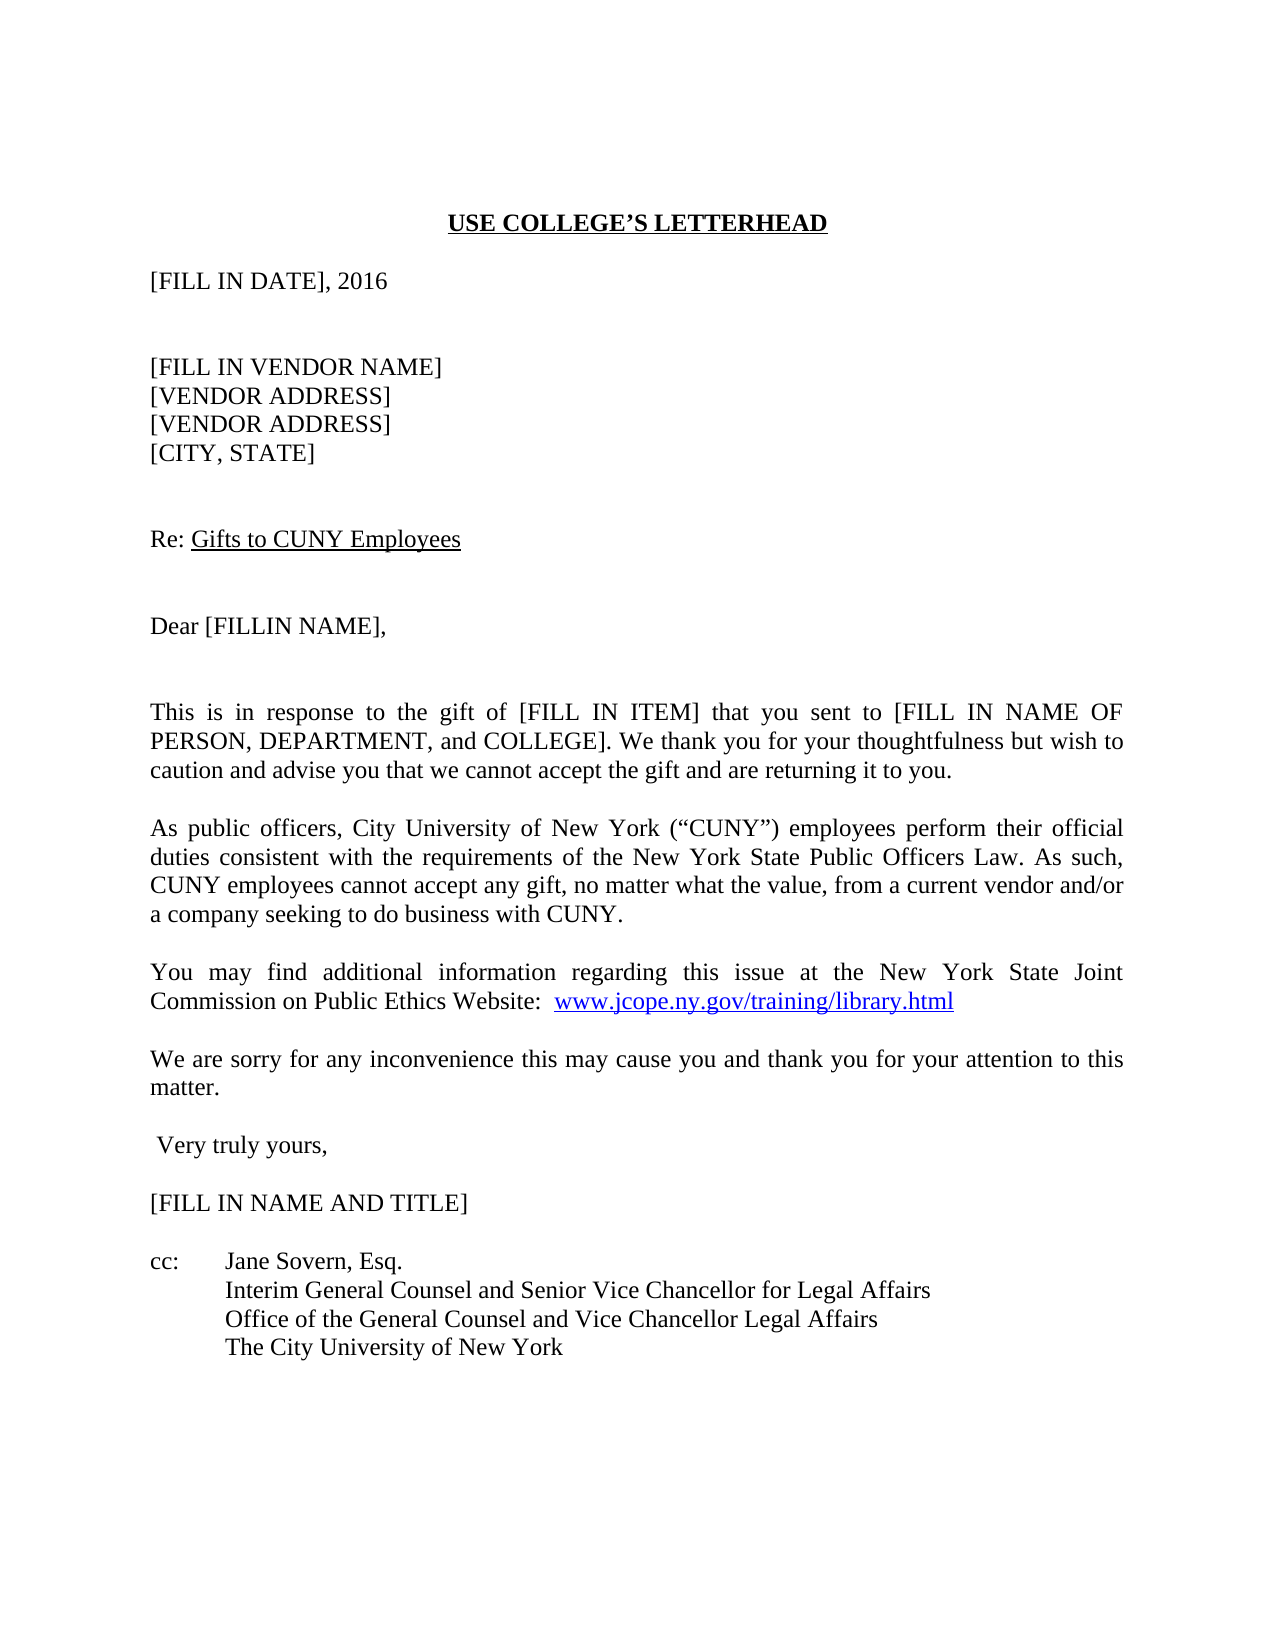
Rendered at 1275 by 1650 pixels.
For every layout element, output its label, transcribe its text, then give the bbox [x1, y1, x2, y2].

text As public officers, City University of New York (“CUNY”) employees perform their official duties consistent with the requirements of the New York State Public Officers Law. As such, CUNY employees cannot accept any gift, no matter what the value, from a current vendor and/or a company seeking to do business with CUNY. [150, 813, 1125, 928]
text [FILL IN NAME AND TITLE] [150, 1188, 1125, 1217]
text We are sorry for any inconvenience this may cause you and thank you for your attention to this matter. [150, 1044, 1125, 1101]
text [FILL IN DATE], 2016 [150, 266, 1125, 294]
text Very truly yours, [150, 1130, 1125, 1159]
text Interim General Counsel and Senior Vice Chancellor for Legal Affairs Office of the General Counsel and Vice Chancellor Legal Affairs The City University of New York [225, 1275, 1125, 1361]
text Dear [FILLIN NAME], [150, 611, 1125, 639]
text Re: Gifts to CUNY Employees [150, 524, 1125, 553]
text USE COLLEGE’S LETTERHEAD [150, 208, 1125, 237]
text cc: Jane Sovern, Esq. [150, 1246, 1125, 1275]
text [FILL IN VENDOR NAME] [VENDOR ADDRESS] [VENDOR ADDRESS] [CITY, STATE] [150, 352, 1125, 467]
text This is in response to the gift of [FILL IN ITEM] that you sent to [FILL IN NAME OF PERSON, DEPARTMENT, and COLLEGE]. We thank you for your thoughtfulness but wish to caution and advise you that we cannot accept the gift and are returning it to you. [150, 697, 1125, 784]
text You may find additional information regarding this issue at the New York State Joint Commission on Public Ethics Website: www.jcope.ny.gov/training/library.html [150, 957, 1125, 1014]
